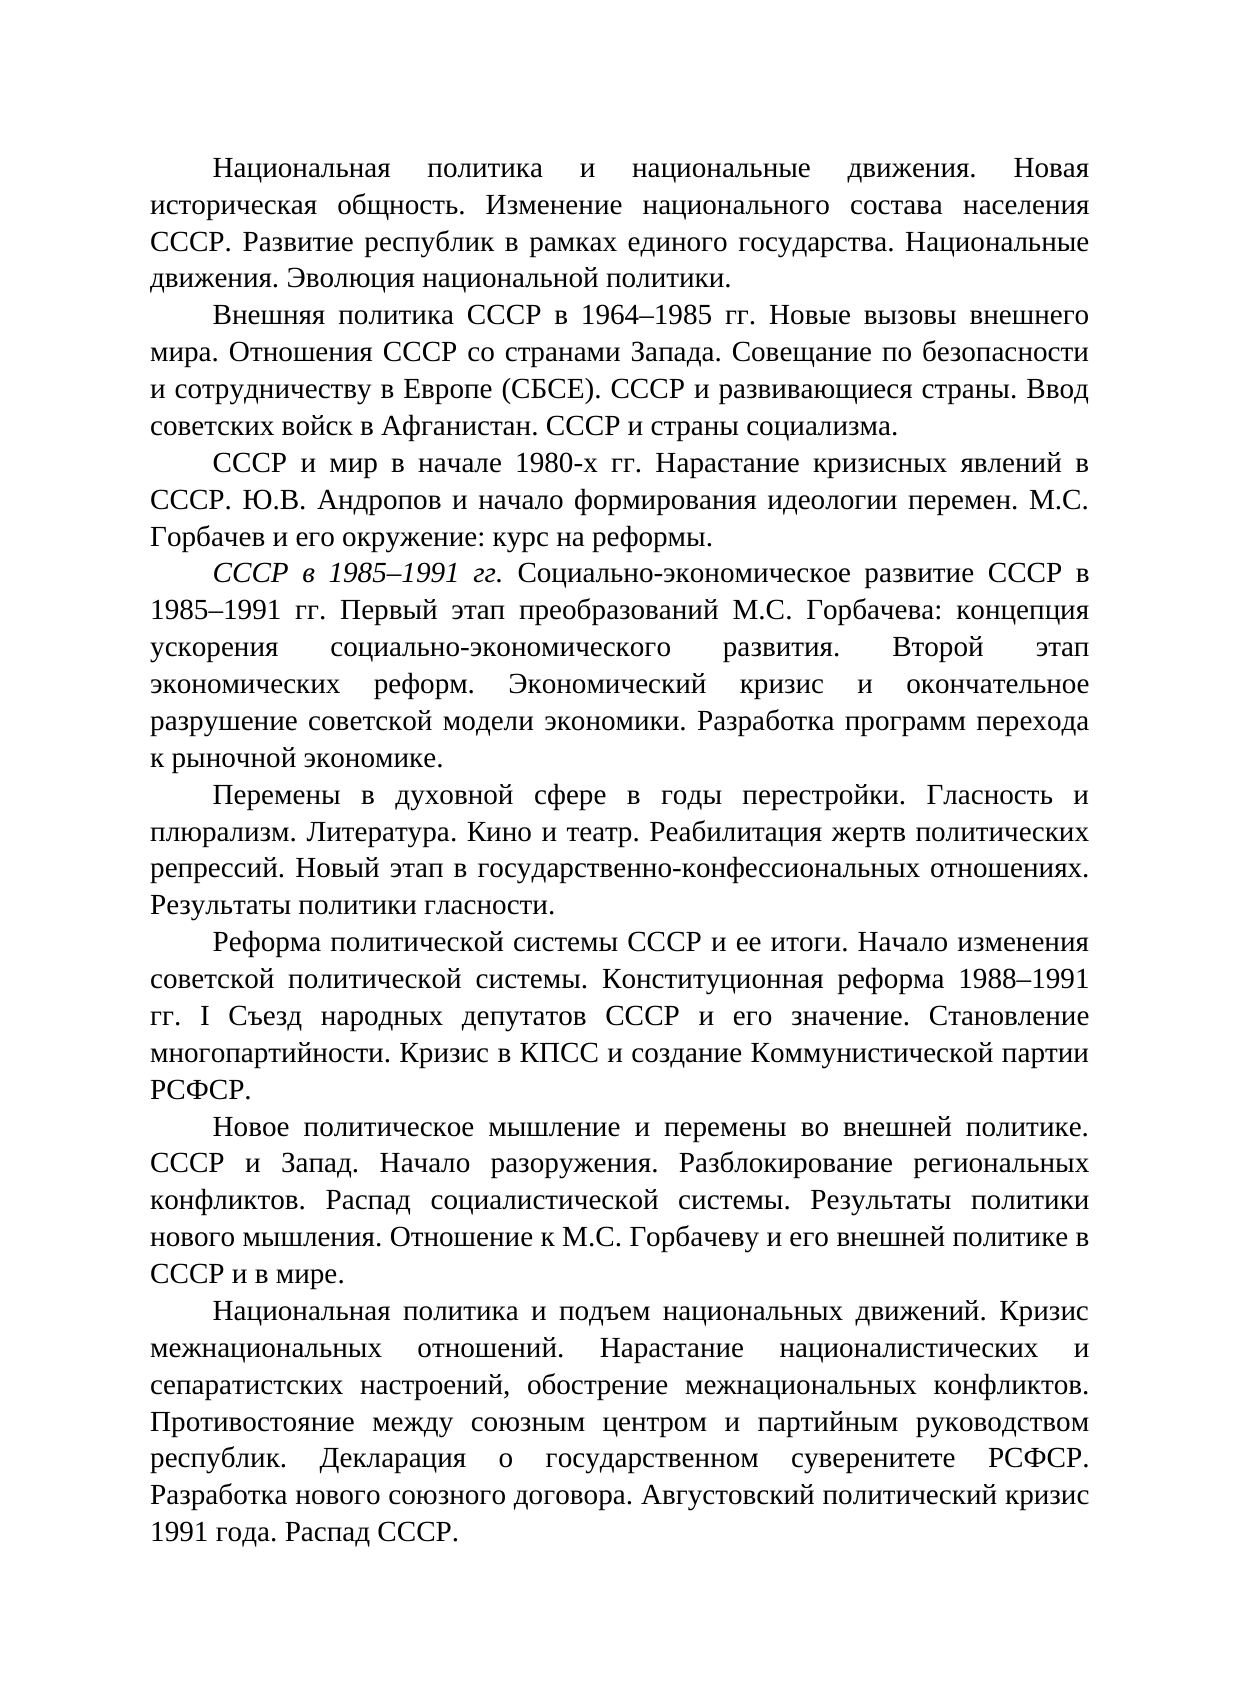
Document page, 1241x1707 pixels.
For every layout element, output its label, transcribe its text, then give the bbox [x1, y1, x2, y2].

text СССР и мир в начале 1980-х гг. Нарастание кризисных явлений в СССР. Ю.В. Андропов и начало формирования идеологии перемен. М.С. Горбачев и его окружение: курс на реформы. [150, 445, 1090, 552]
text СССР в 1985–1991 гг. Социально-экономическое развитие СССР в 1985–1991 гг. Первый этап преобразований М.С. Горбачева: концепция ускорения социально-экономического развития. Второй этап экономических реформ. Экономический кризис и окончательное разрушение советской модели экономики. Разработка программ перехода к рыночной экономике. [150, 556, 1090, 773]
text Национальная политика и национальные движения. Новая историческая общность. Изменение национального состава населения СССР. Развитие республик в рамках единого государства. Национальные движения. Эволюция национальной политики. [150, 150, 1090, 294]
text Перемены в духовной сфере в годы перестройки. Гласность и плюрализм. Литература. Кино и театр. Реабилитация жертв политических репрессий. Новый этап в государственно-конфессиональных отношениях. Результаты политики гласности. [150, 777, 1090, 921]
text Новое политическое мышление и перемены во внешней политике. СССР и Запад. Начало разоружения. Разблокирование региональных конфликтов. Распад социалистической системы. Результаты политики нового мышления. Отношение к М.С. Горбачеву и его внешней политике в СССР и в мире. [150, 1109, 1090, 1290]
text Национальная политика и подъем национальных движений. Кризис межнациональных отношений. Нарастание националистических и сепаратистских настроений, обострение межнациональных конфликтов. Противостояние между союзным центром и партийным руководством республик. Декларация о государственном суверенитете РСФСР. Разработка нового союзного договора. Августовский политический кризис 1991 года. Распад СССР. [150, 1293, 1090, 1548]
text Внешняя политика СССР в 1964–1985 гг. Новые вызовы внешнего мира. Отношения СССР со странами Запада. Совещание по безопасности и сотрудничеству в Европе (СБСЕ). СССР и развивающиеся страны. Ввод советских войск в Афганистан. СССР и страны социализма. [150, 297, 1090, 442]
text Реформа политической системы СССР и ее итоги. Начало изменения советской политической системы. Конституционная реформа 1988–1991 гг. I Съезд народных депутатов СССР и его значение. Становление многопартийности. Кризис в КПСС и создание Коммунистической партии РСФСР. [150, 924, 1090, 1105]
